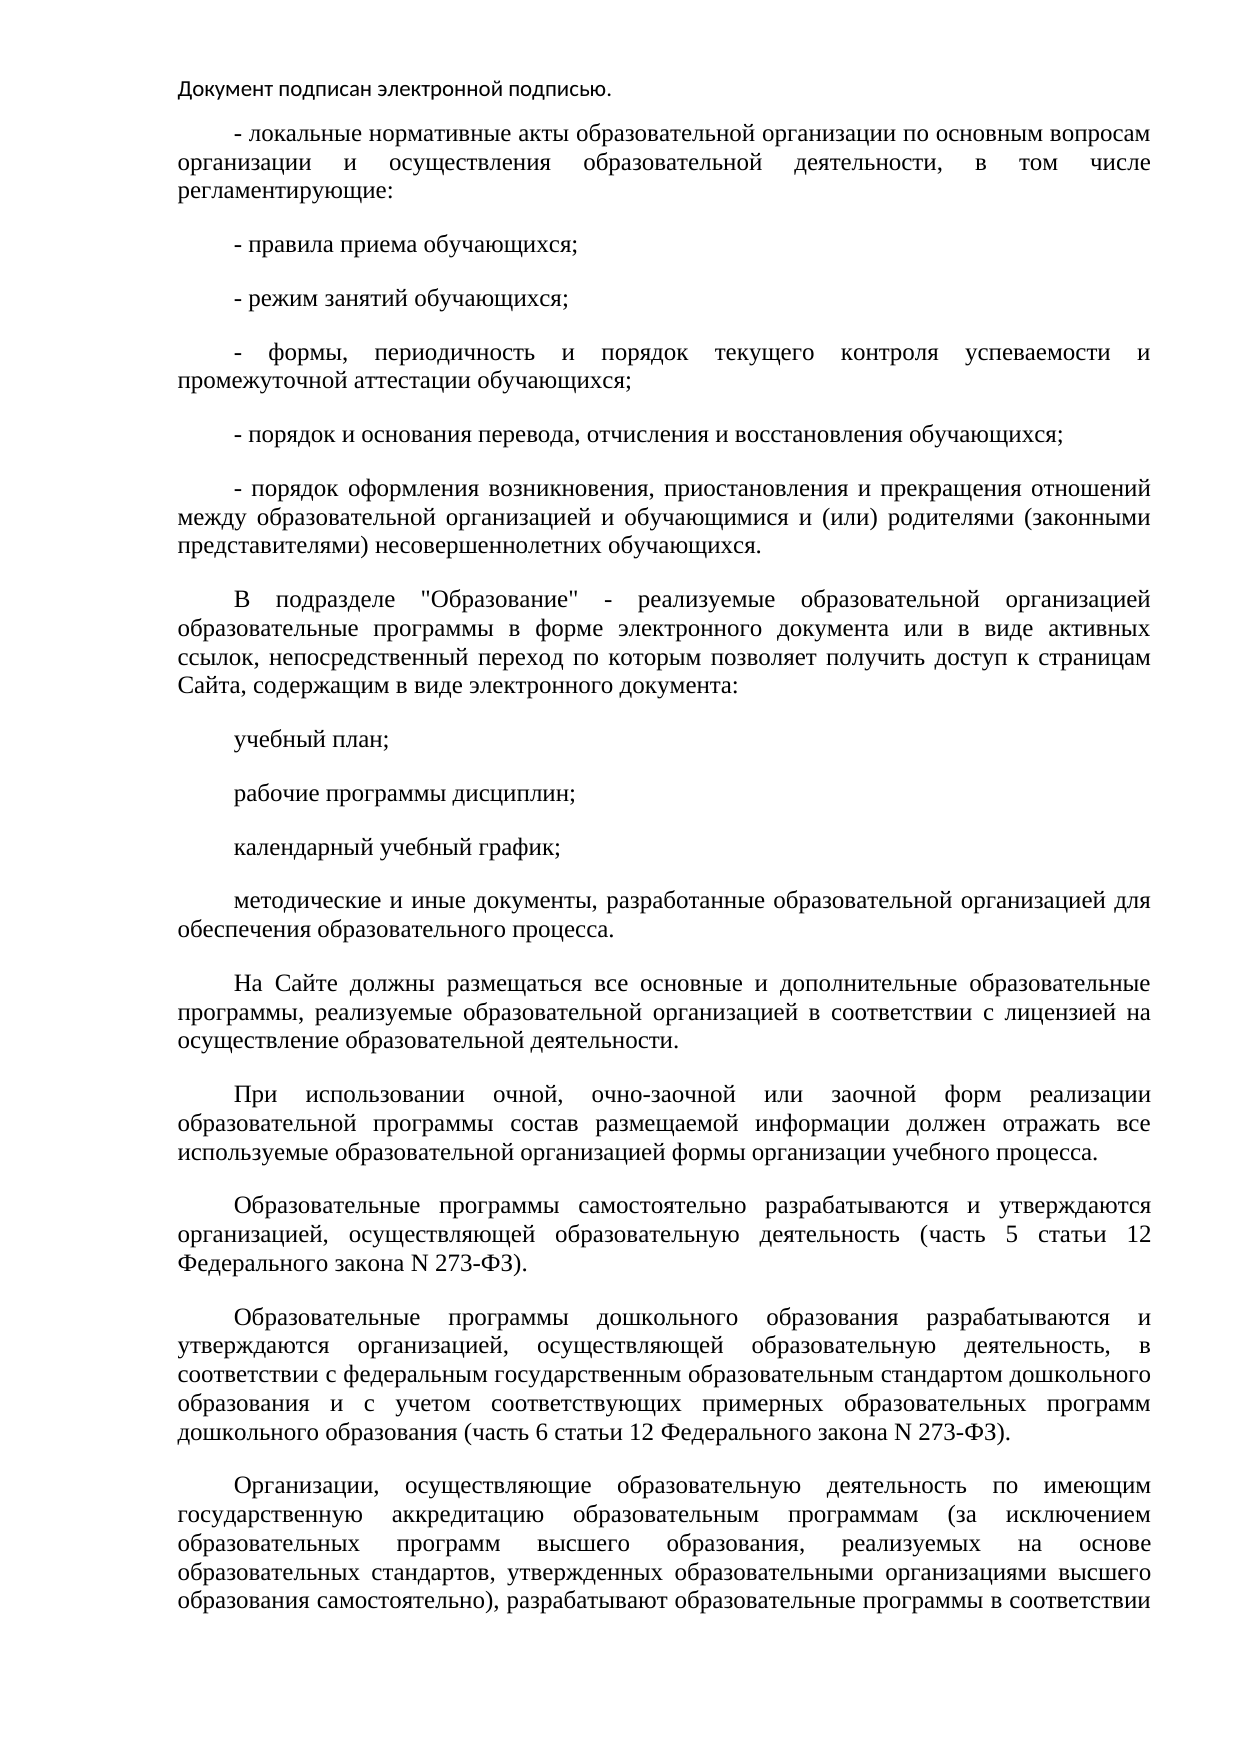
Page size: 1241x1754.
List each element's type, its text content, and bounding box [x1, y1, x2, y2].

text учебный план; [177, 724, 1152, 753]
text методические и иные документы, разработанные образовательной организацией для обеспечения образовательного процесса. [177, 886, 1152, 943]
text - локальные нормативные акты образовательной организации по основным вопросам организации и осуществления образовательной деятельности, в том числе регламентирующие: [177, 118, 1152, 204]
text - порядок оформления возникновения, приостановления и прекращения отношений между образовательной организацией и обучающимися и (или) родителями (законными представителями) несовершеннолетних обучающихся. [177, 473, 1152, 559]
text календарный учебный график; [177, 832, 1152, 861]
text Образовательные программы дошкольного образования разрабатываются и утверждаются организацией, осуществляющей образовательную деятельность, в соответствии с федеральным государственным образовательным стандартом дошкольного образования и с учетом соответствующих примерных образовательных программ дошкольного образования (часть 6 статьи 12 Федерального закона N 273-ФЗ). [177, 1302, 1152, 1446]
text - правила приема обучающихся; [177, 229, 1152, 258]
text - порядок и основания перевода, отчисления и восстановления обучающихся; [177, 419, 1152, 448]
text рабочие программы дисциплин; [177, 778, 1152, 807]
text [177, 1471, 1152, 1614]
text Образовательные программы самостоятельно разрабатываются и утверждаются организацией, осуществляющей образовательную деятельность (часть 5 статьи 12 Федерального закона N 273-ФЗ). [177, 1191, 1152, 1277]
text На Сайте должны размещаться все основные и дополнительные образовательные программы, реализуемые образовательной организацией в соответствии с лицензией на осуществление образовательной деятельности. [177, 968, 1152, 1054]
text При использовании очной, очно-заочной или заочной форм реализации образовательной программы состав размещаемой информации должен отражать все используемые образовательной организацией формы организации учебного процесса. [177, 1079, 1152, 1166]
text В подразделе "Образование" - реализуемые образовательной организацией образовательные программы в форме электронного документа или в виде активных ссылок, непосредственный переход по которым позволяет получить доступ к страницам Сайта, содержащим в виде электронного документа: [177, 584, 1152, 699]
text - режим занятий обучающихся; [177, 283, 1152, 312]
text - формы, периодичность и порядок текущего контроля успеваемости и промежуточной аттестации обучающихся; [177, 337, 1152, 394]
